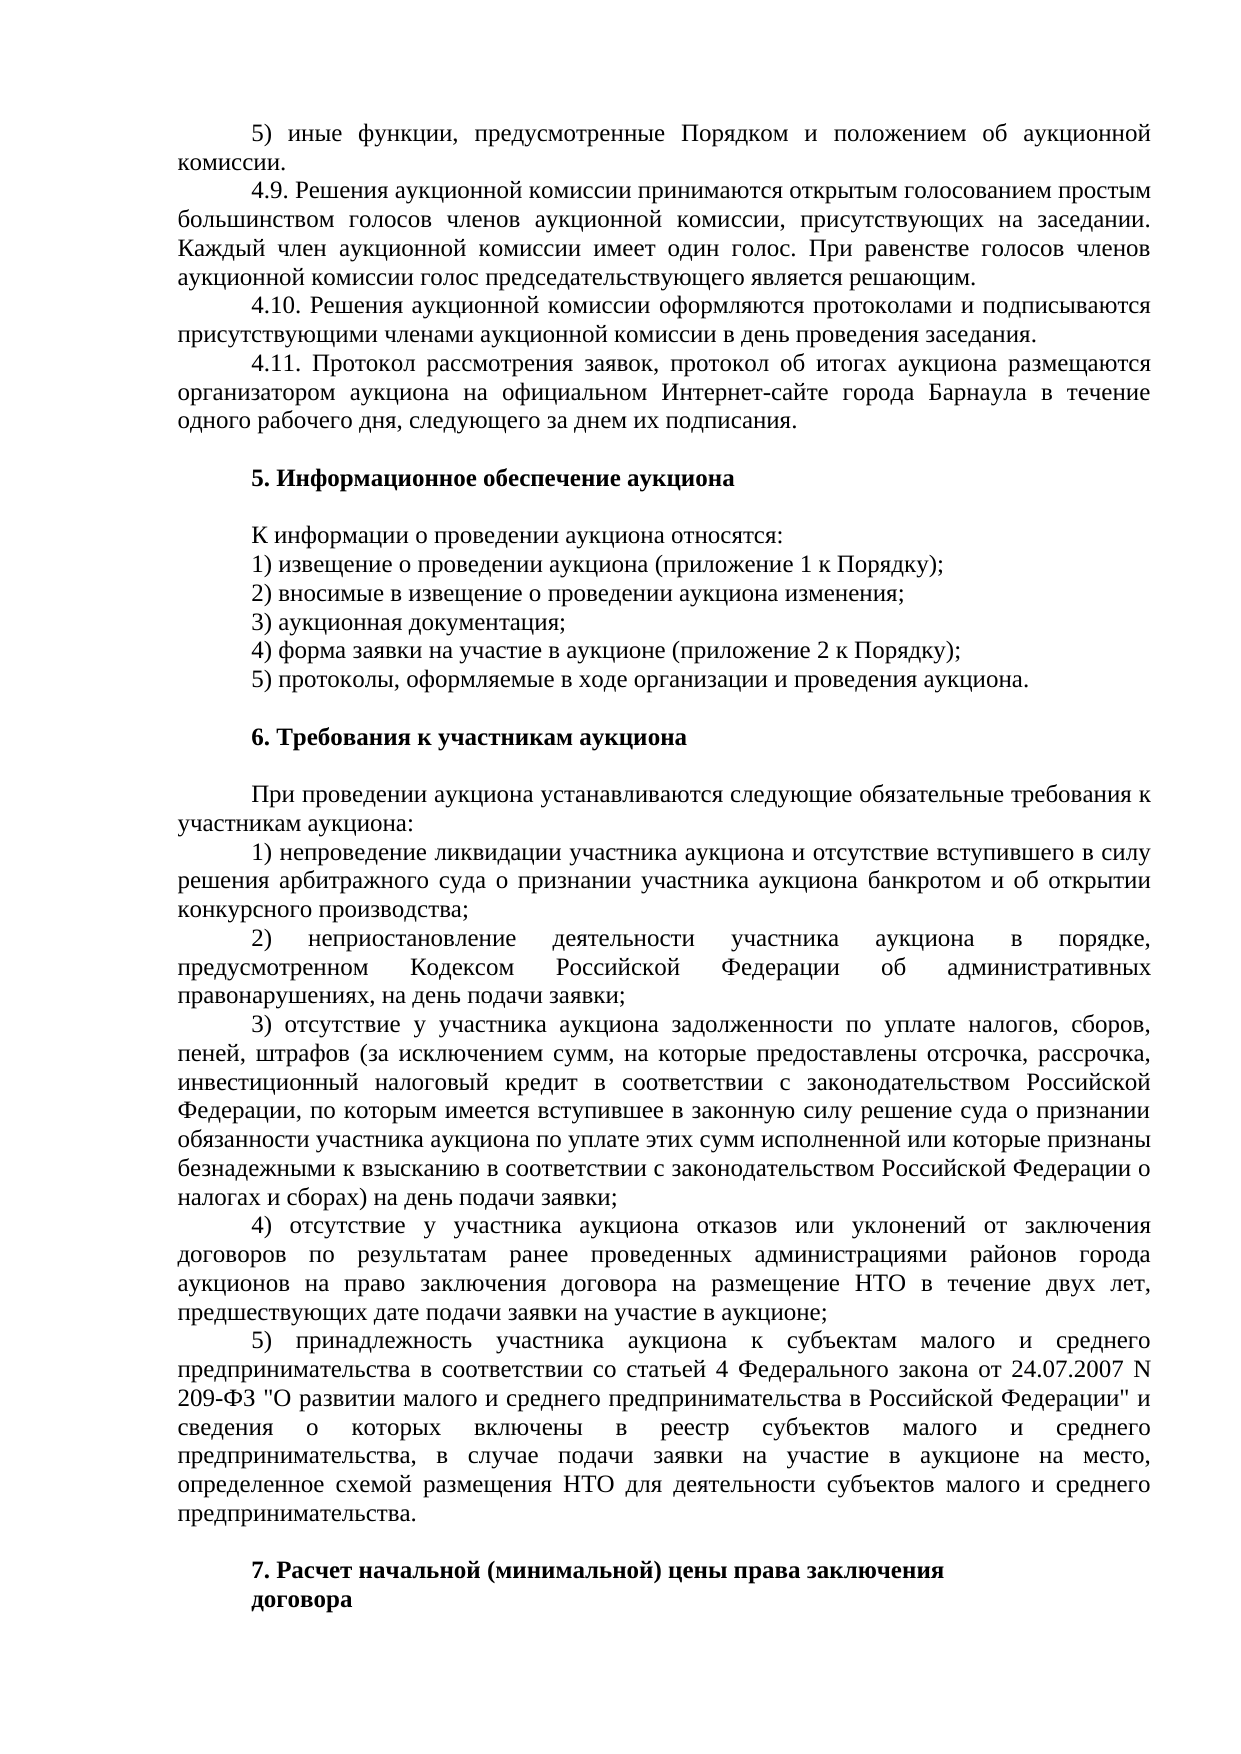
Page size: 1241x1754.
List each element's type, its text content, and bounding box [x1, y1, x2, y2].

text 4.9. Решения аукционной комиссии принимаются открытым голосованием простым большинством голосов членов аукционной комиссии, присутствующих на заседании. Каждый член аукционной комиссии имеет один голос. При равенстве голосов членов аукционной комиссии голос председательствующего является решающим. [177, 176, 1152, 291]
text К информации о проведении аукциона относятся: [177, 521, 1152, 549]
text 5) протоколы, оформляемые в ходе организации и проведения аукциона. [177, 664, 1152, 693]
text 2) неприостановление деятельности участника аукциона в порядке, предусмотренном Кодексом Российской Федерации об административных правонарушениях, на день подачи заявки; [177, 923, 1152, 1009]
text 4.10. Решения аукционной комиссии оформляются протоколами и подписываются присутствующими членами аукционной комиссии в день проведения заседания. [177, 291, 1152, 348]
text 2) вносимые в извещение о проведении аукциона изменения; [177, 578, 1152, 607]
text 1) непроведение ликвидации участника аукциона и отсутствие вступившего в силу решения арбитражного суда о признании участника аукциона банкротом и об открытии конкурсного производства; [177, 837, 1152, 923]
text 4.11. Протокол рассмотрения заявок, протокол об итогах аукциона размещаются организатором аукциона на официальном Интернет-сайте города Барнаула в течение одного рабочего дня, следующего за днем их подписания. [177, 348, 1152, 434]
text 3) отсутствие у участника аукциона задолженности по уплате налогов, сборов, пеней, штрафов (за исключением сумм, на которые предоставлены отсрочка, рассрочка, инвестиционный налоговый кредит в соответствии с законодательством Российской Федерации, по которым имеется вступившее в законную силу решение суда о признании обязанности участника аукциона по уплате этих сумм исполненной или которые признаны безнадежными к взысканию в соответствии с законодательством Российской Федерации о налогах и сборах) на день подачи заявки; [177, 1009, 1152, 1211]
text 5) иные функции, предусмотренные Порядком и положением об аукционной комиссии. [177, 118, 1152, 176]
text 4) форма заявки на участие в аукционе (приложение 2 к Порядку); [177, 636, 1152, 664]
text 5) принадлежность участника аукциона к субъектам малого и среднего предпринимательства в соответствии со статьей 4 Федерального закона от 24.07.2007 N 209-ФЗ "О развитии малого и среднего предпринимательства в Российской Федерации" и сведения о которых включены в реестр субъектов малого и среднего предпринимательства, в случае подачи заявки на участие в аукционе на место, определенное схемой размещения НТО для деятельности субъектов малого и среднего предпринимательства. [177, 1326, 1152, 1527]
text 1) извещение о проведении аукциона (приложение 1 к Порядку); [177, 549, 1152, 578]
text При проведении аукциона устанавливаются следующие обязательные требования к участникам аукциона: [177, 779, 1152, 837]
title договора [177, 1584, 1152, 1613]
title 6. Требования к участникам аукциона [177, 722, 1152, 751]
title 5. Информационное обеспечение аукциона [177, 463, 1152, 492]
text 4) отсутствие у участника аукциона отказов или уклонений от заключения договоров по результатам ранее проведенных администрациями районов города аукционов на право заключения договора на размещение НТО в течение двух лет, предшествующих дате подачи заявки на участие в аукционе; [177, 1211, 1152, 1326]
text 3) аукционная документация; [177, 607, 1152, 636]
title 7. Расчет начальной (минимальной) цены права заключения [177, 1556, 1152, 1584]
